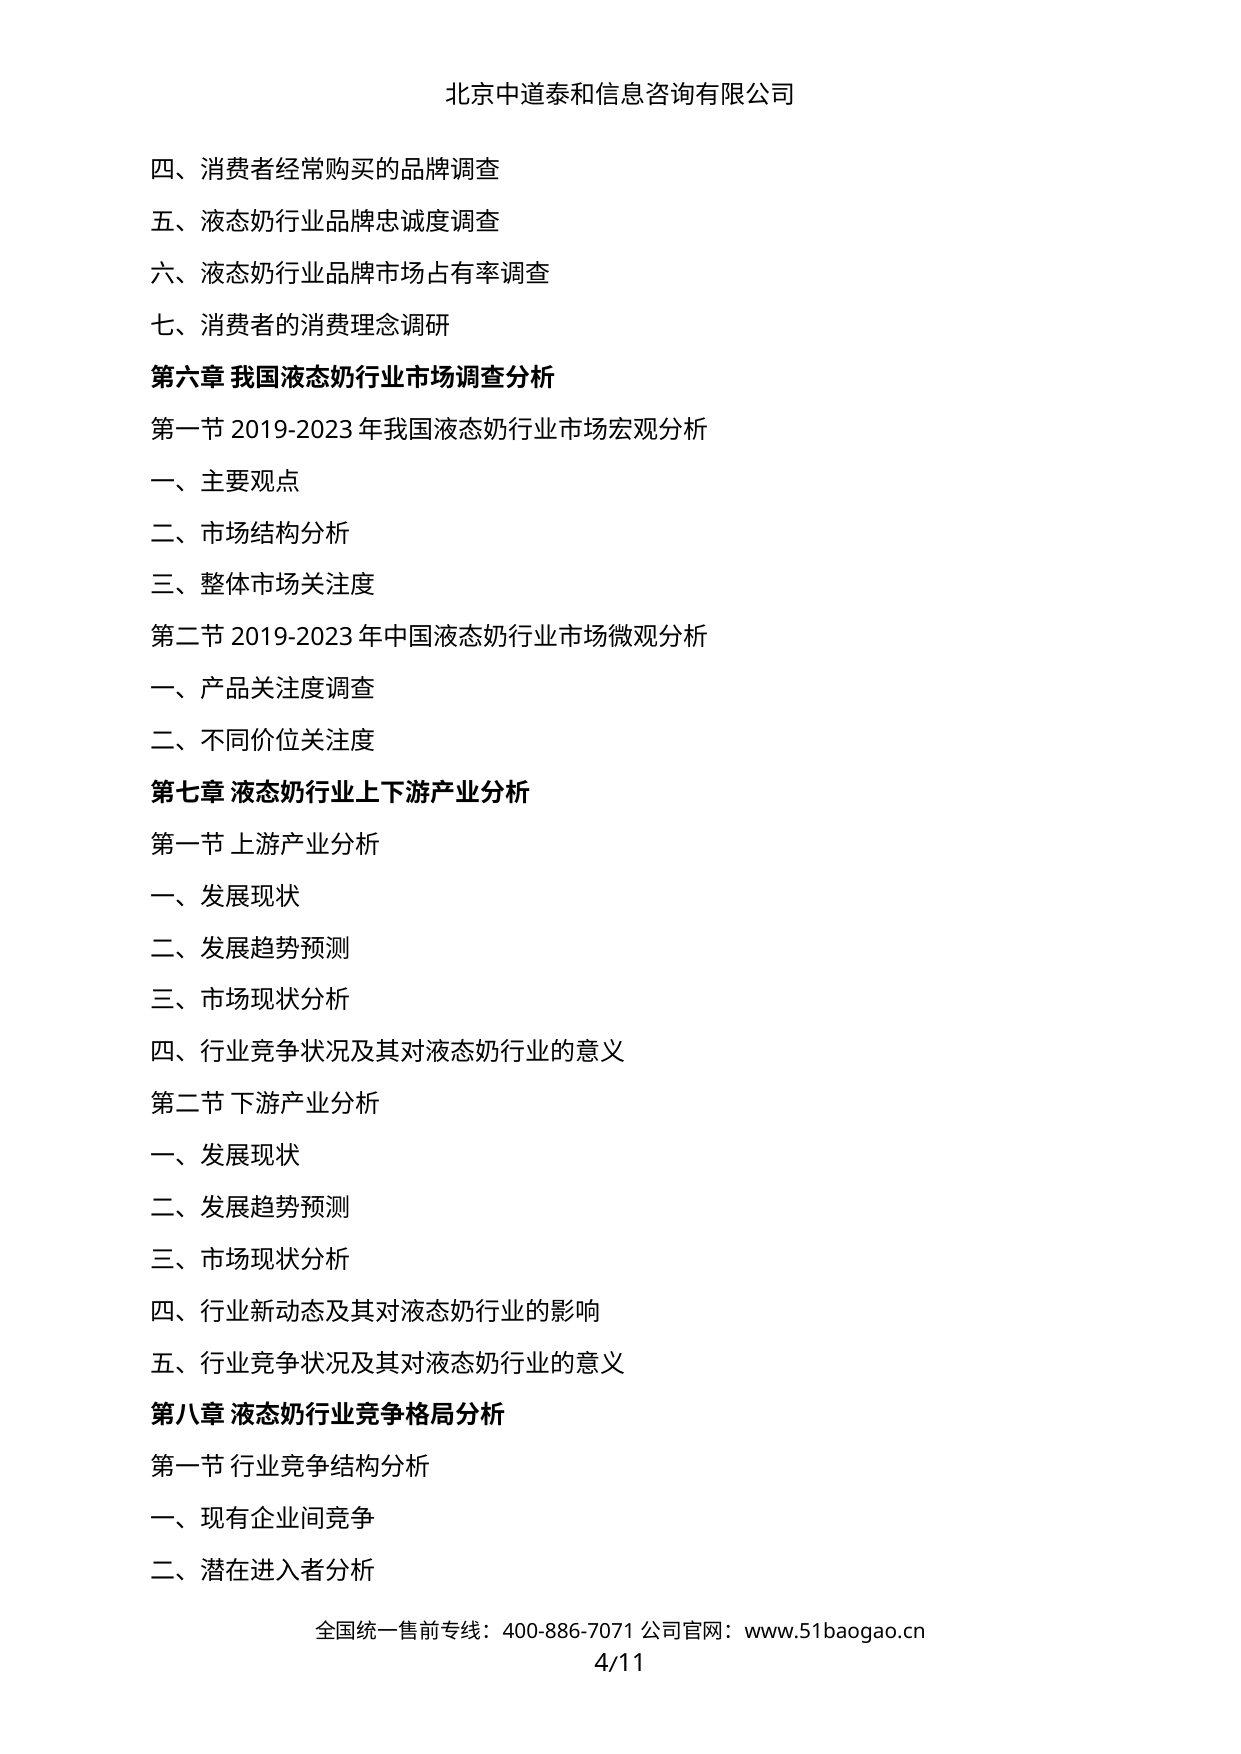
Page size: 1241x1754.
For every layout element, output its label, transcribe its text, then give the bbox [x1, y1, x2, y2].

text 二、发展趋势预测 [150, 1187, 1090, 1224]
text 七、消费者的消费理念调研 [150, 306, 1090, 342]
text 一、现有企业间竞争 [150, 1499, 1090, 1535]
text 一、发展现状 [150, 1136, 1090, 1172]
text 第一节 2019-2023年我国液态奶行业市场宏观分析 [150, 409, 1090, 446]
text 二、市场结构分析 [150, 513, 1090, 549]
text 第二节 2019-2023年中国液态奶行业市场微观分析 [150, 617, 1090, 653]
text 一、主要观点 [150, 461, 1090, 497]
text 三、市场现状分析 [150, 980, 1090, 1016]
text 第二节 下游产业分析 [150, 1084, 1090, 1120]
text 四、行业新动态及其对液态奶行业的影响 [150, 1291, 1090, 1327]
text 四、行业竞争状况及其对液态奶行业的意义 [150, 1032, 1090, 1068]
text 四、消费者经常购买的品牌调查 [150, 150, 1090, 186]
text 第六章 我国液态奶行业市场调查分析 [150, 357, 1090, 394]
text 三、整体市场关注度 [150, 565, 1090, 601]
text 五、行业竞争状况及其对液态奶行业的意义 [150, 1343, 1090, 1379]
text 五、液态奶行业品牌忠诚度调查 [150, 202, 1090, 238]
text 第八章 液态奶行业竞争格局分析 [150, 1395, 1090, 1431]
text 二、不同价位关注度 [150, 721, 1090, 757]
text 六、液态奶行业品牌市场占有率调查 [150, 254, 1090, 290]
text 一、发展现状 [150, 876, 1090, 912]
text 一、产品关注度调查 [150, 669, 1090, 705]
text 第一节 行业竞争结构分析 [150, 1447, 1090, 1483]
text 第七章 液态奶行业上下游产业分析 [150, 772, 1090, 809]
text 二、潜在进入者分析 [150, 1551, 1090, 1587]
text 三、市场现状分析 [150, 1239, 1090, 1276]
text 第一节 上游产业分析 [150, 824, 1090, 861]
text 二、发展趋势预测 [150, 928, 1090, 964]
